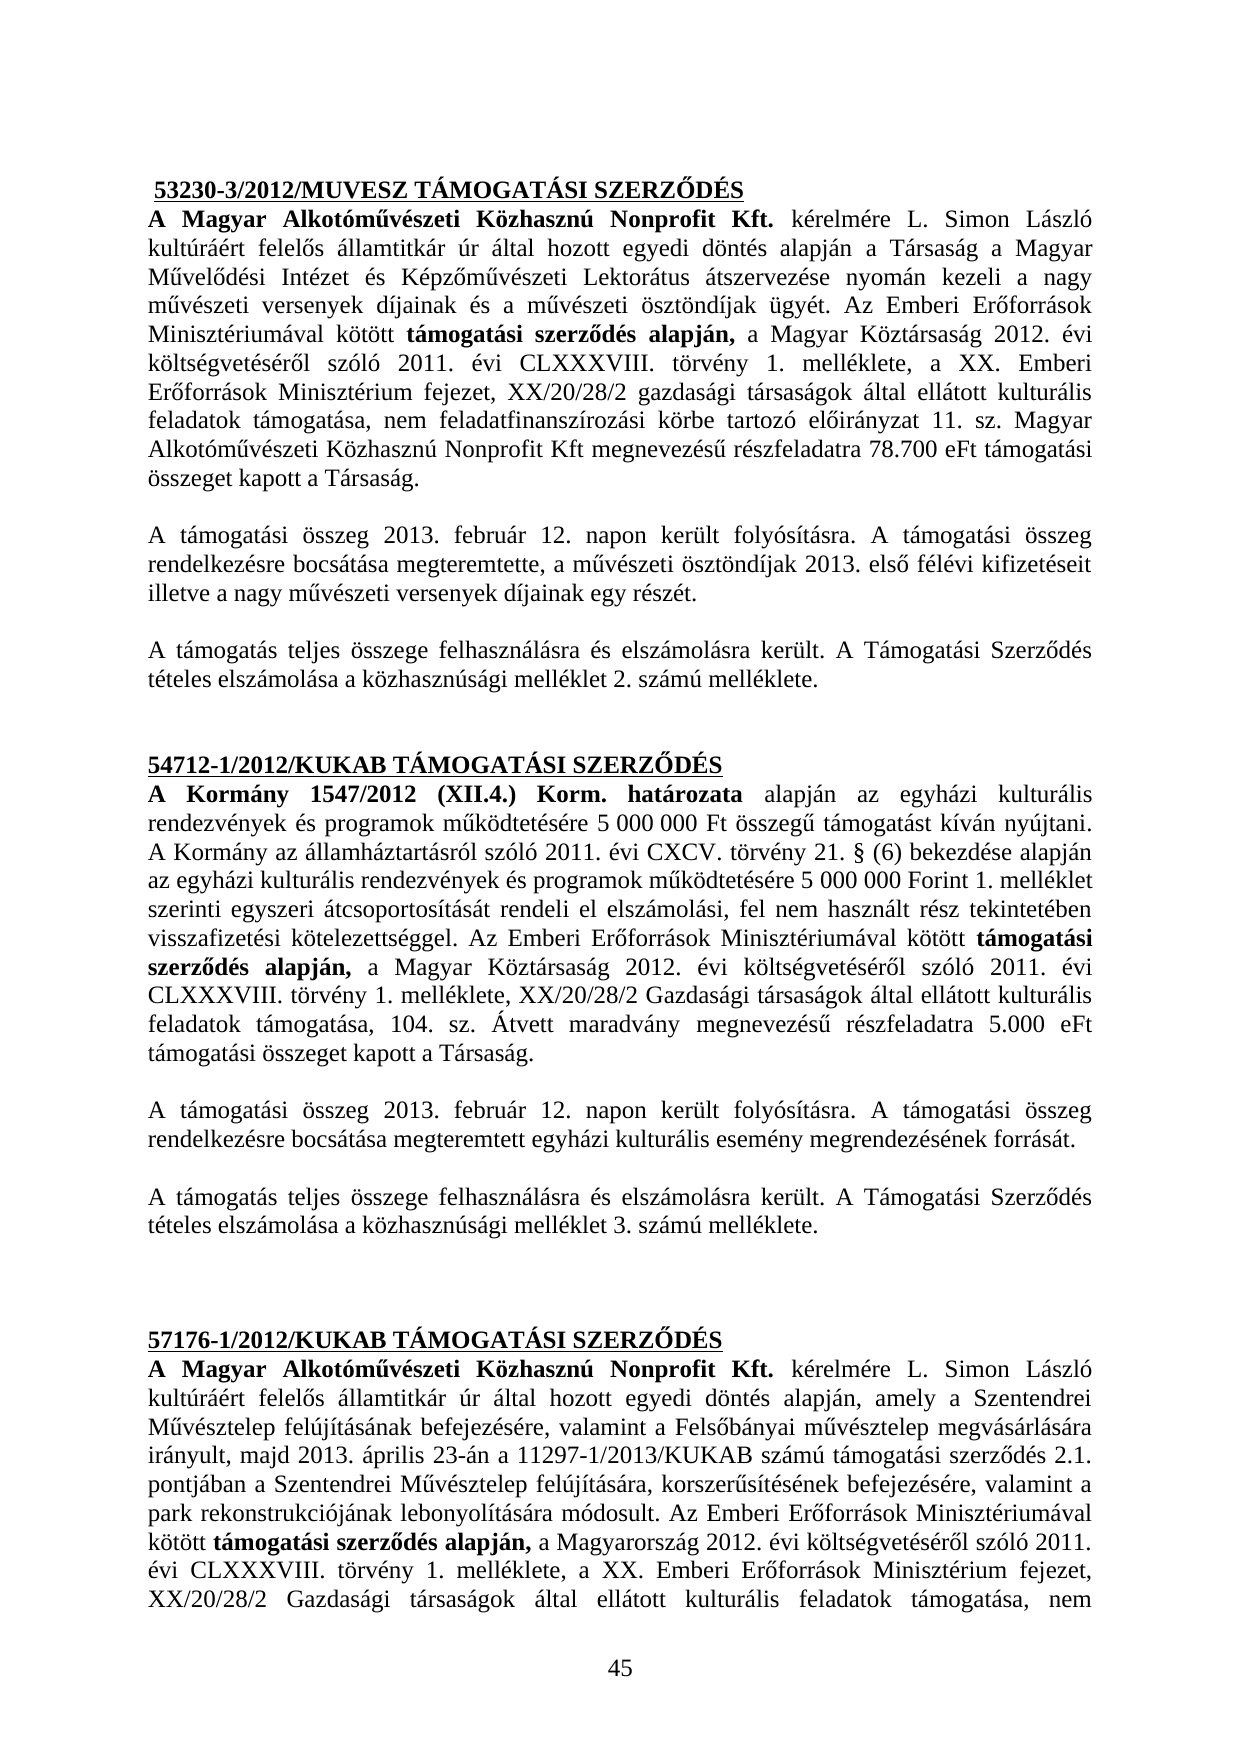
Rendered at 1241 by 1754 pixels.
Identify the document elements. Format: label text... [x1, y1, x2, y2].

text A Magyar Alkotóművészeti Közhasznú Nonprofit Kft. kérelmére L. Simon László kultúráért felelős államtitkár úr által hozott egyedi döntés alapján a Társaság a Magyar Művelődési Intézet és Képzőművészeti Lektorátus átszervezése nyomán kezeli a nagy művészeti versenyek díjainak és a művészeti ösztöndíjak ügyét. Az Emberi Erőforrások Minisztériumával kötött támogatási szerződés alapján, a Magyar Köztársaság 2012. évi költségvetéséről szóló 2011. évi CLXXXVIII. törvény 1. melléklete, a XX. Emberi Erőforrások Minisztérium fejezet, XX/20/28/2 gazdasági társaságok által ellátott kulturális feladatok támogatása, nem feladatfinanszírozási körbe tartozó előirányzat 11. sz. Magyar Alkotóművészeti Közhasznú Nonprofit Kft megnevezésű részfeladatra 78.700 eFt támogatási összeget kapott a Társaság. [148, 204, 1093, 492]
text 57176-1/2012/KUKAB TÁMOGATÁSI SZERZŐDÉS [148, 1326, 1093, 1354]
text A támogatás teljes összege felhasználásra és elszámolásra került. A Támogatási Szerződés tételes elszámolása a közhasznúsági melléklet 2. számú melléklete. [148, 636, 1093, 693]
text A támogatási összeg 2013. február 12. napon került folyósításra. A támogatási összeg rendelkezésre bocsátása megteremtett egyházi kulturális esemény megrendezésének forrását. [148, 1096, 1093, 1153]
text 54712-1/2012/KUKAB TÁMOGATÁSI SZERZŐDÉS [148, 751, 1093, 779]
text 53230-3/2012/MUVESZ TÁMOGATÁSI SZERZŐDÉS [148, 176, 1093, 204]
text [148, 1354, 1093, 1613]
text A támogatás teljes összege felhasználásra és elszámolásra került. A Támogatási Szerződés tételes elszámolása a közhasznúsági melléklet 3. számú melléklete. [148, 1182, 1093, 1239]
text A támogatási összeg 2013. február 12. napon került folyósításra. A támogatási összeg rendelkezésre bocsátása megteremtette, a művészeti ösztöndíjak 2013. első félévi kifizetéseit illetve a nagy művészeti versenyek díjainak egy részét. [148, 521, 1093, 607]
text A Kormány 1547/2012 (XII.4.) Korm. határozata alapján az egyházi kulturális rendezvények és programok működtetésére 5 000 000 Ft összegű támogatást kíván nyújtani. A Kormány az államháztartásról szóló 2011. évi CXCV. törvény 21. § (6) bekezdése alapján az egyházi kulturális rendezvények és programok működtetésére 5 000 000 Forint 1. melléklet szerinti egyszeri átcsoportosítását rendeli el elszámolási, fel nem használt rész tekintetében visszafizetési kötelezettséggel. Az Emberi Erőforrások Minisztériumával kötött támogatási szerződés alapján, a Magyar Köztársaság 2012. évi költségvetéséről szóló 2011. évi CLXXXVIII. törvény 1. melléklete, XX/20/28/2 Gazdasági társaságok által ellátott kulturális feladatok támogatása, 104. sz. Átvett maradvány megnevezésű részfeladatra 5.000 eFt támogatási összeget kapott a Társaság. [148, 779, 1093, 1067]
